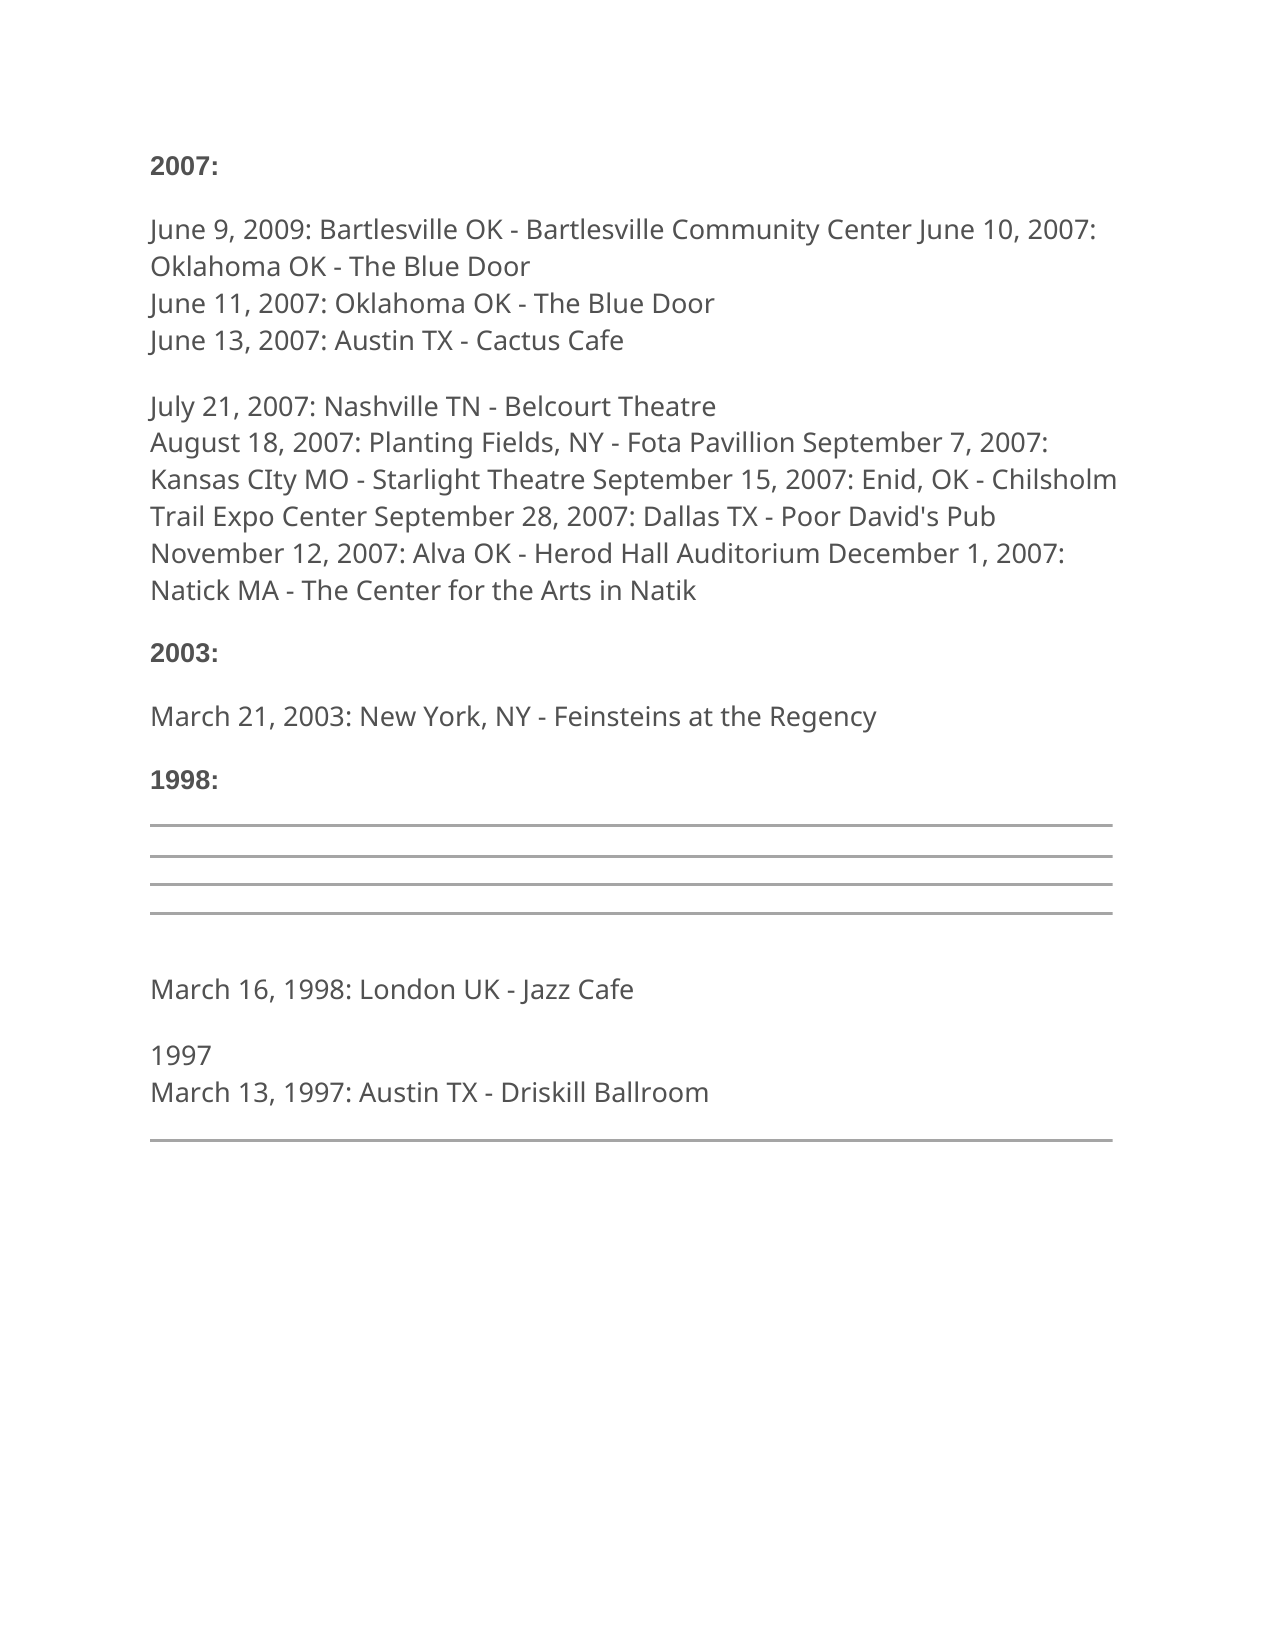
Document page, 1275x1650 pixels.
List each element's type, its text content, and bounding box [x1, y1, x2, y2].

text 2007: [150, 150, 1125, 181]
text 1998: [150, 764, 1125, 795]
text 2003: [150, 637, 1125, 669]
text March 16, 1998: London UK - Jazz Cafe [150, 970, 1125, 1007]
text July 21, 2007: Nashville TN - Belcourt Theatre August 18, 2007: Planting Fields, NY - Fota Pavillion September 7, 2007: Kansas CIty MO - Starlight Theatre September 15, 2007: Enid, OK - Chilsholm Trail Expo Center September 28, 2007: Dallas TX - Poor David's Pub November 12, 2007: Alva OK - Herod Hall Auditorium December 1, 2007: Natick MA - The Center for the Arts in Natik [150, 387, 1125, 608]
text 1997 March 13, 1997: Austin TX - Driskill Ballroom [150, 1036, 1125, 1110]
text June 9, 2009: Bartlesville OK - Bartlesville Community Center June 10, 2007: Oklahoma OK - The Blue Door June 11, 2007: Oklahoma OK - The Blue Door June 13, 2007: Austin TX - Cactus Cafe [150, 210, 1125, 358]
text March 21, 2003: New York, NY - Feinsteins at the Regency [150, 698, 1125, 735]
